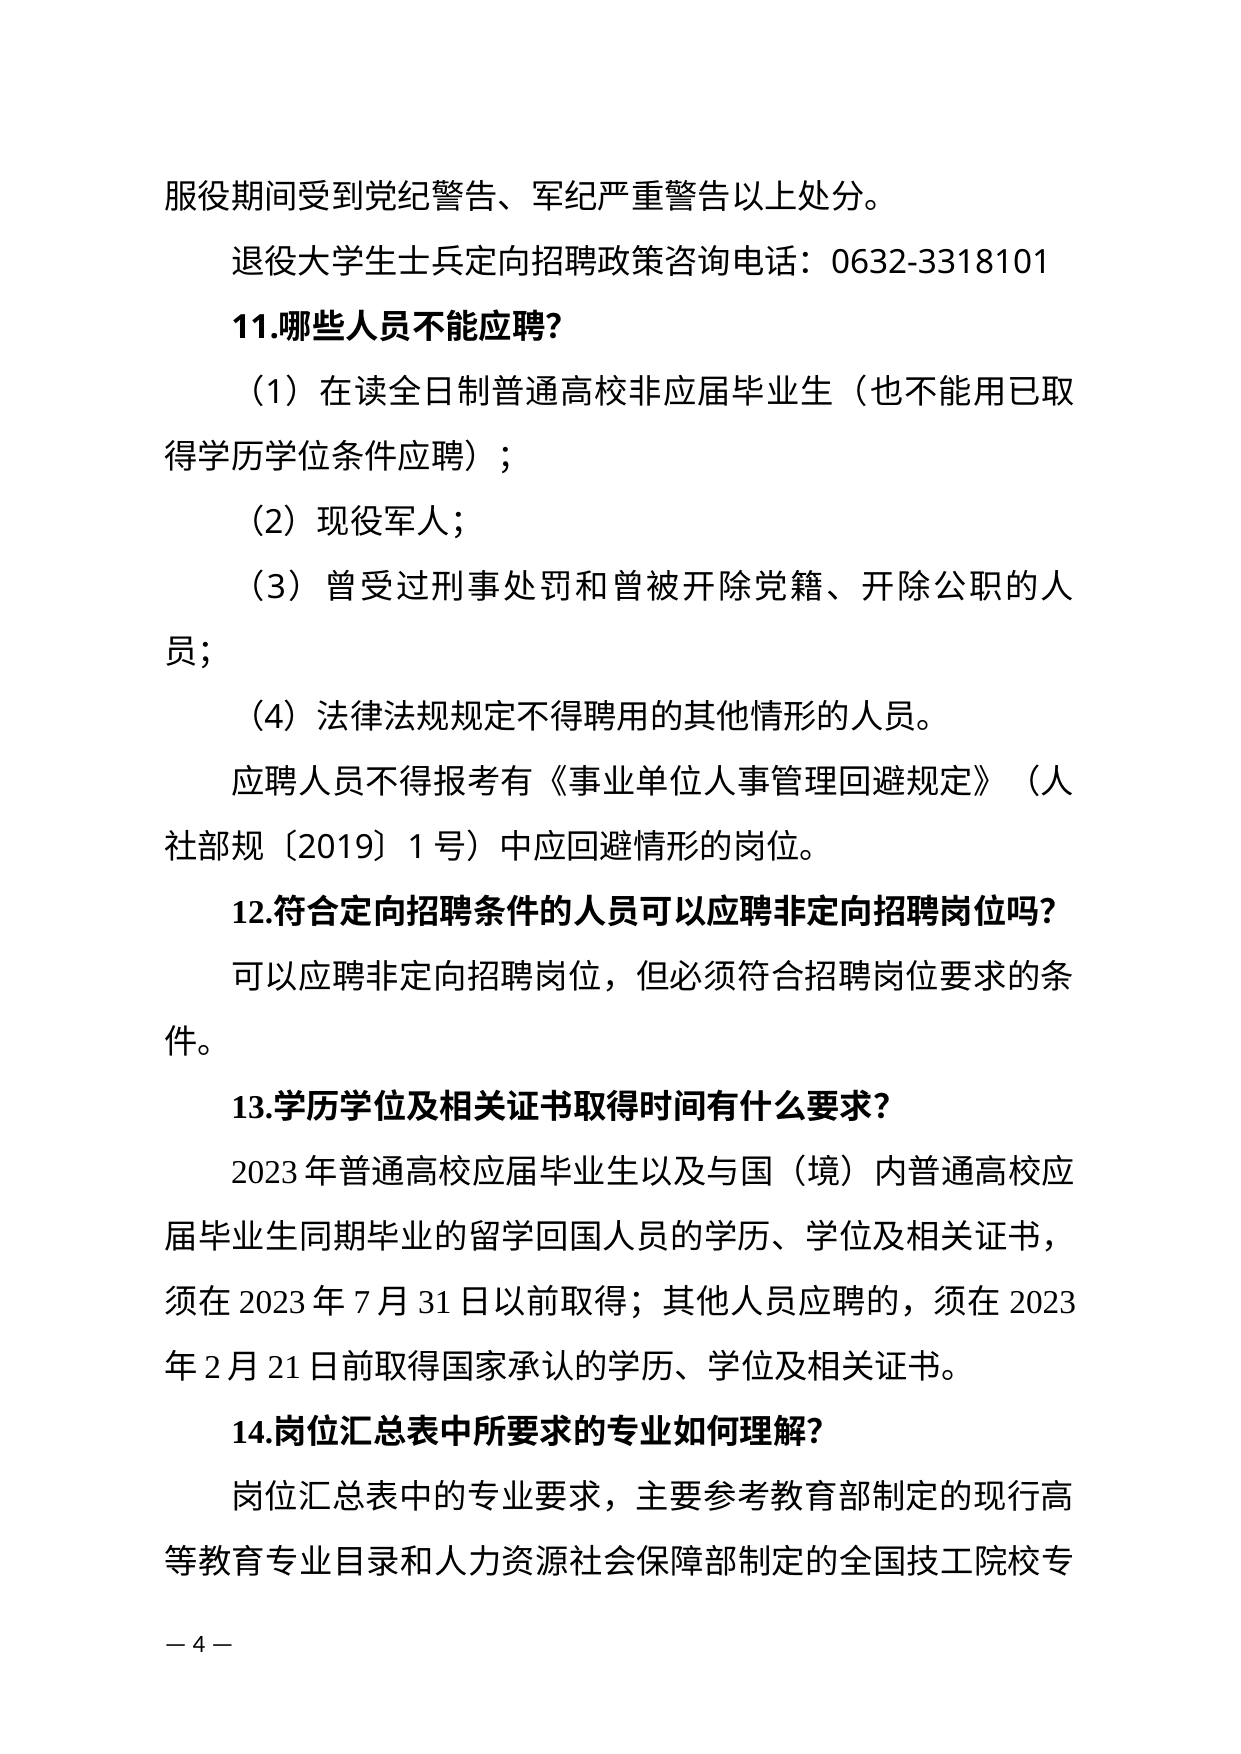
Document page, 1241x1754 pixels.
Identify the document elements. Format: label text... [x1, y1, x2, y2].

text 应聘人员不得报考有《事业单位人事管理回避规定》（人社部规〔2019〕1号）中应回避情形的岗位。 [164, 747, 1076, 877]
text （2）现役军人； [164, 487, 1076, 552]
text （1）在读全日制普通高校非应届毕业生（也不能用已取得学历学位条件应聘）； [164, 357, 1076, 487]
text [164, 1462, 1076, 1592]
text 退役大学生士兵定向招聘政策咨询电话：0632-3318101 [164, 227, 1076, 292]
text 可以应聘非定向招聘岗位，但必须符合招聘岗位要求的条件。 [164, 942, 1076, 1072]
text （4）法律法规规定不得聘用的其他情形的人员。 [164, 682, 1076, 747]
text （3）曾受过刑事处罚和曾被开除党籍、开除公职的人员； [164, 552, 1076, 682]
text 2023年普通高校应届毕业生以及与国（境）内普通高校应届毕业生同期毕业的留学回国人员的学历、学位及相关证书，须在2023年7月31日以前取得；其他人员应聘的，须在2023年2月21日前取得国家承认的学历、学位及相关证书。 [164, 1137, 1076, 1397]
text 13.学历学位及相关证书取得时间有什么要求？ [164, 1072, 1076, 1137]
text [164, 162, 1076, 227]
text 14.岗位汇总表中所要求的专业如何理解？ [164, 1397, 1076, 1462]
text 11.哪些人员不能应聘？ [164, 292, 1076, 357]
text 12.符合定向招聘条件的人员可以应聘非定向招聘岗位吗？ [164, 877, 1076, 942]
